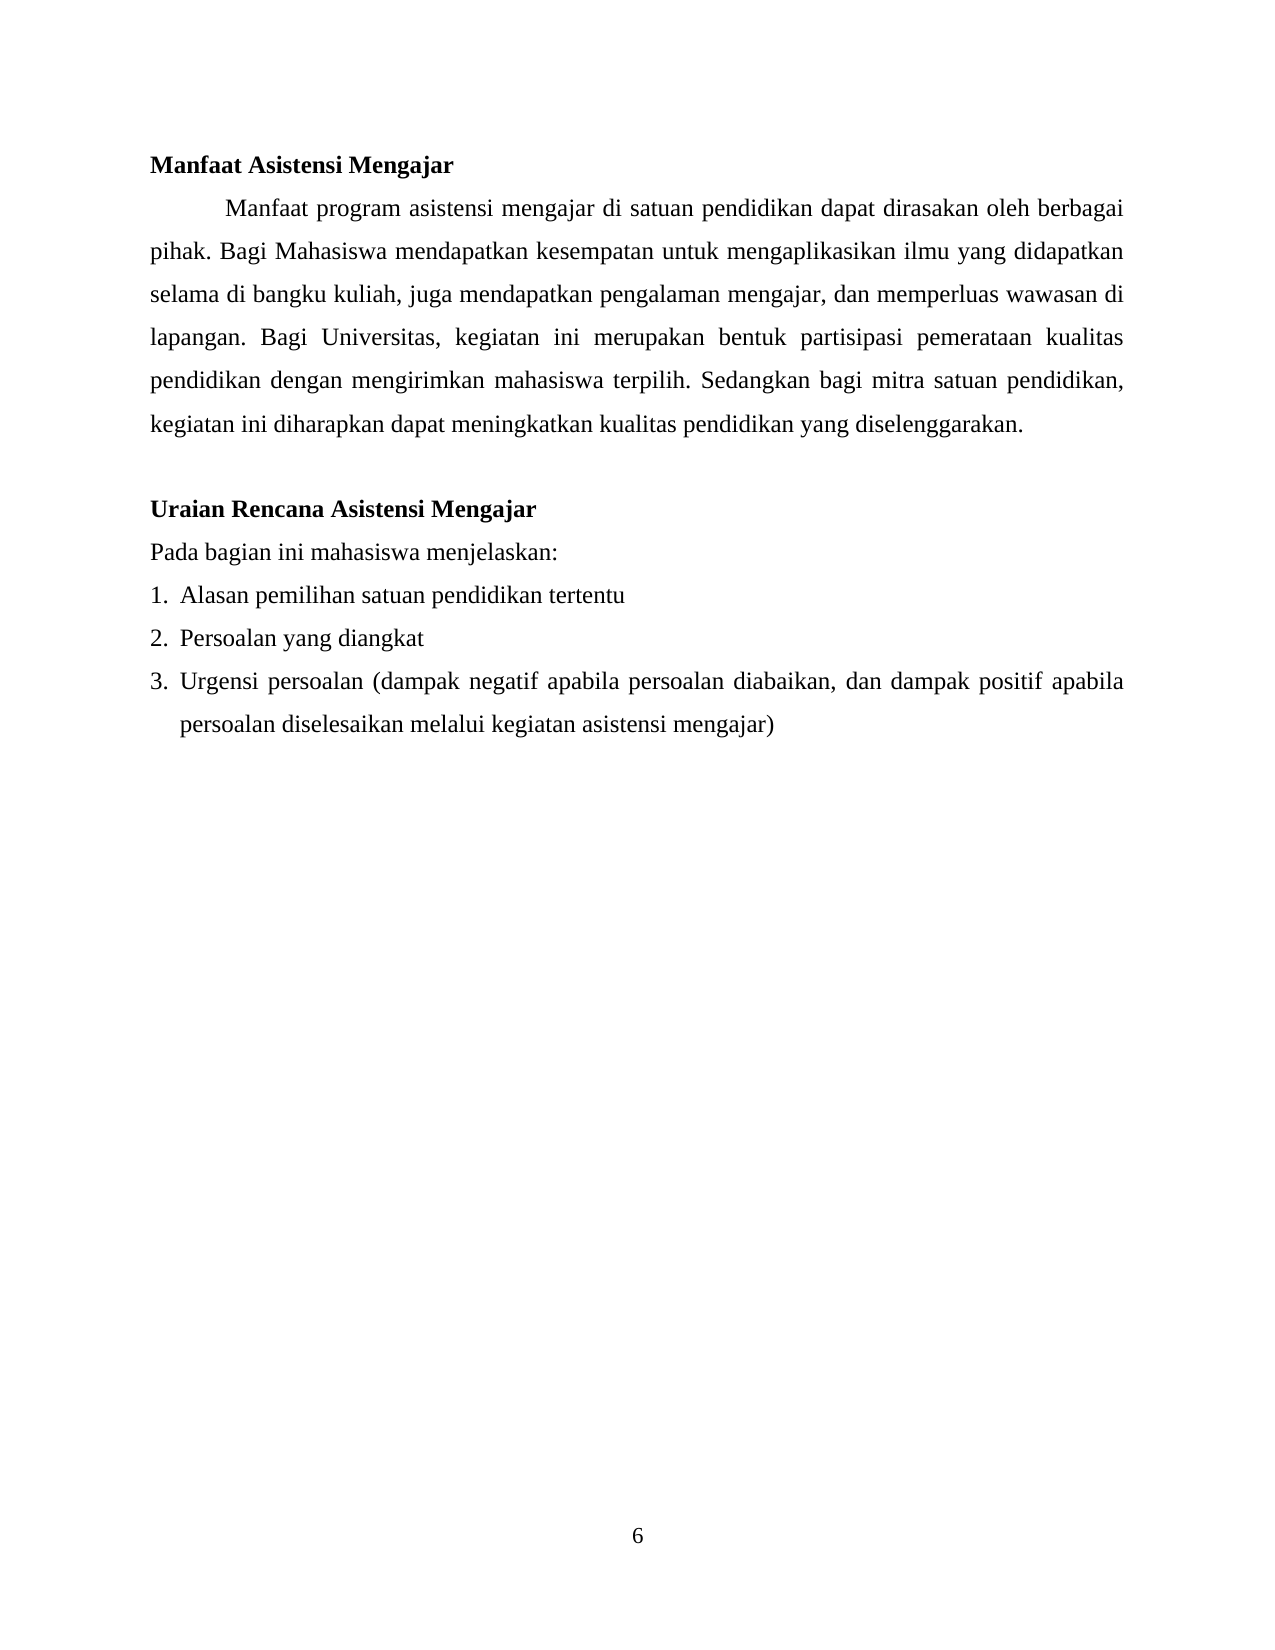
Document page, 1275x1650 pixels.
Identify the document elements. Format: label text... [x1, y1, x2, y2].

list Persoalan yang diangkat [150, 623, 1125, 652]
text Manfaat Asistensi Mengajar [150, 150, 1125, 179]
text Uraian Rencana Asistensi Mengajar [150, 494, 1125, 523]
list Alasan pemilihan satuan pendidikan tertentu [150, 580, 1125, 609]
list Urgensi persoalan (dampak negatif apabila persoalan diabaikan, dan dampak positif apabila persoalan diselesaikan melalui kegiatan asistensi mengajar) [150, 666, 1125, 738]
text Manfaat program asistensi mengajar di satuan pendidikan dapat dirasakan oleh berbagai pihak. Bagi Mahasiswa mendapatkan kesempatan untuk mengaplikasikan ilmu yang didapatkan selama di bangku kuliah, juga mendapatkan pengalaman mengajar, dan memperluas wawasan di lapangan. Bagi Universitas, kegiatan ini merupakan bentuk partisipasi pemerataan kualitas pendidikan dengan mengirimkan mahasiswa terpilih. Sedangkan bagi mitra satuan pendidikan, kegiatan ini diharapkan dapat meningkatkan kualitas pendidikan yang diselenggarakan. [150, 193, 1125, 437]
text Pada bagian ini mahasiswa menjelaskan: [150, 537, 1125, 566]
